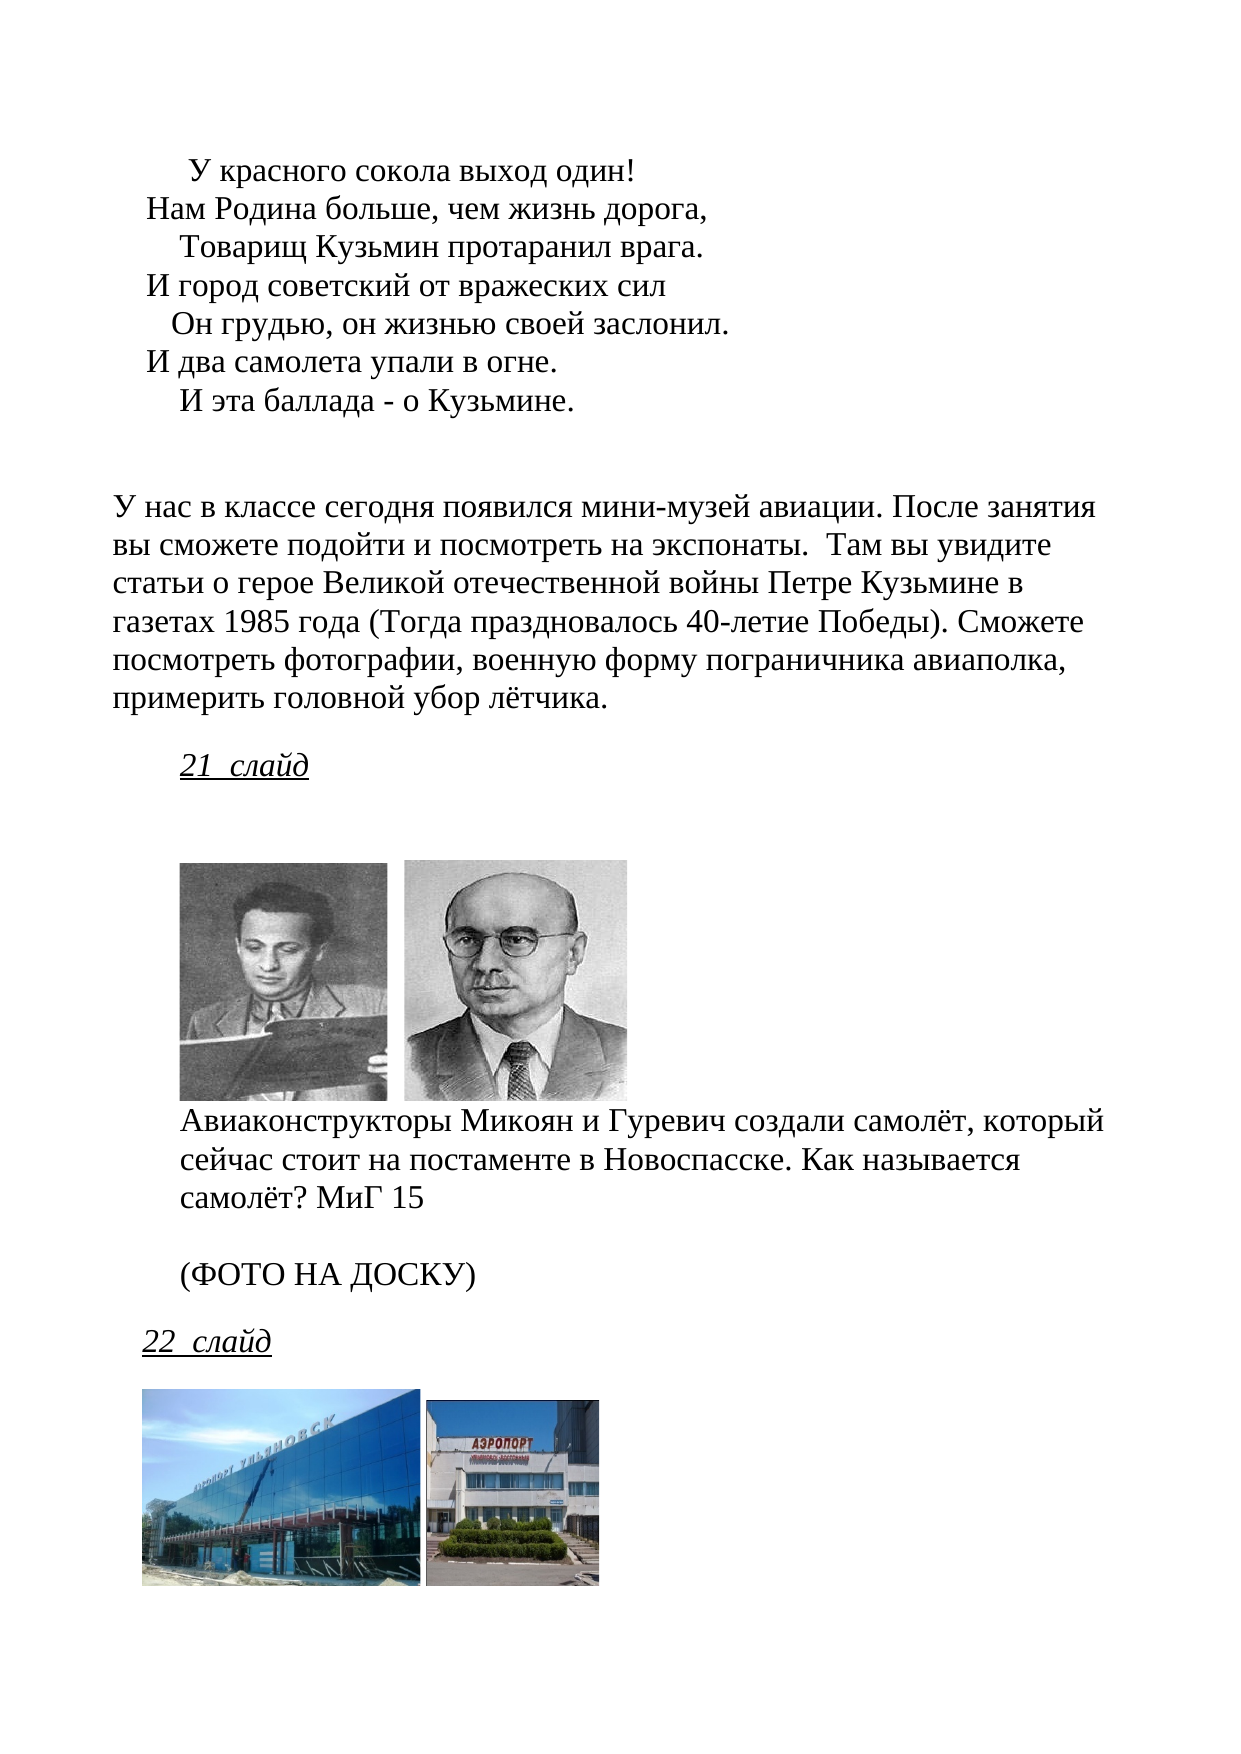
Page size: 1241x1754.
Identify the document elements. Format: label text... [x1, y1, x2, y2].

picture [142, 1389, 421, 1586]
list У красного сокола выход один! [187, 150, 1128, 188]
text И эта баллада - о Кузьмине. . [112, 380, 1128, 457]
list 21 слайд [179, 745, 1128, 783]
picture [426, 1400, 600, 1586]
text У нас в классе сегодня появился мини-музей авиации. После занятия вы сможете подойти и посмотреть на экспонаты. Там вы увидите статьи о герое Великой отечественной войны Петре Кузьмине в газетах 1985 года (Тогда праздновалось 40-летие Победы). Сможете посмотреть фотографии, военную форму пограничника авиаполка, примерить головной убор лётчика. [112, 486, 1128, 716]
text Товарищ Кузьмин протаранил врага. [112, 227, 1128, 265]
picture [404, 860, 628, 1101]
text Он грудью, он жизнью своей заслонил. [112, 303, 1128, 342]
text 22 слайд [142, 1322, 1128, 1360]
list Авиаконструкторы Микоян и Гуревич создали самолёт, который сейчас стоит на постаменте в Новоспасске. Как называется самолёт? МиГ 15 [179, 1101, 1128, 1216]
picture [179, 863, 388, 1101]
text И город советский от вражеских сил [112, 265, 1128, 303]
text И два самолета упали в огне. [112, 342, 1128, 380]
text Нам Родина больше, чем жизнь дорога, [112, 188, 1128, 227]
list (ФОТО НА ДОСКУ) [179, 1254, 1128, 1292]
